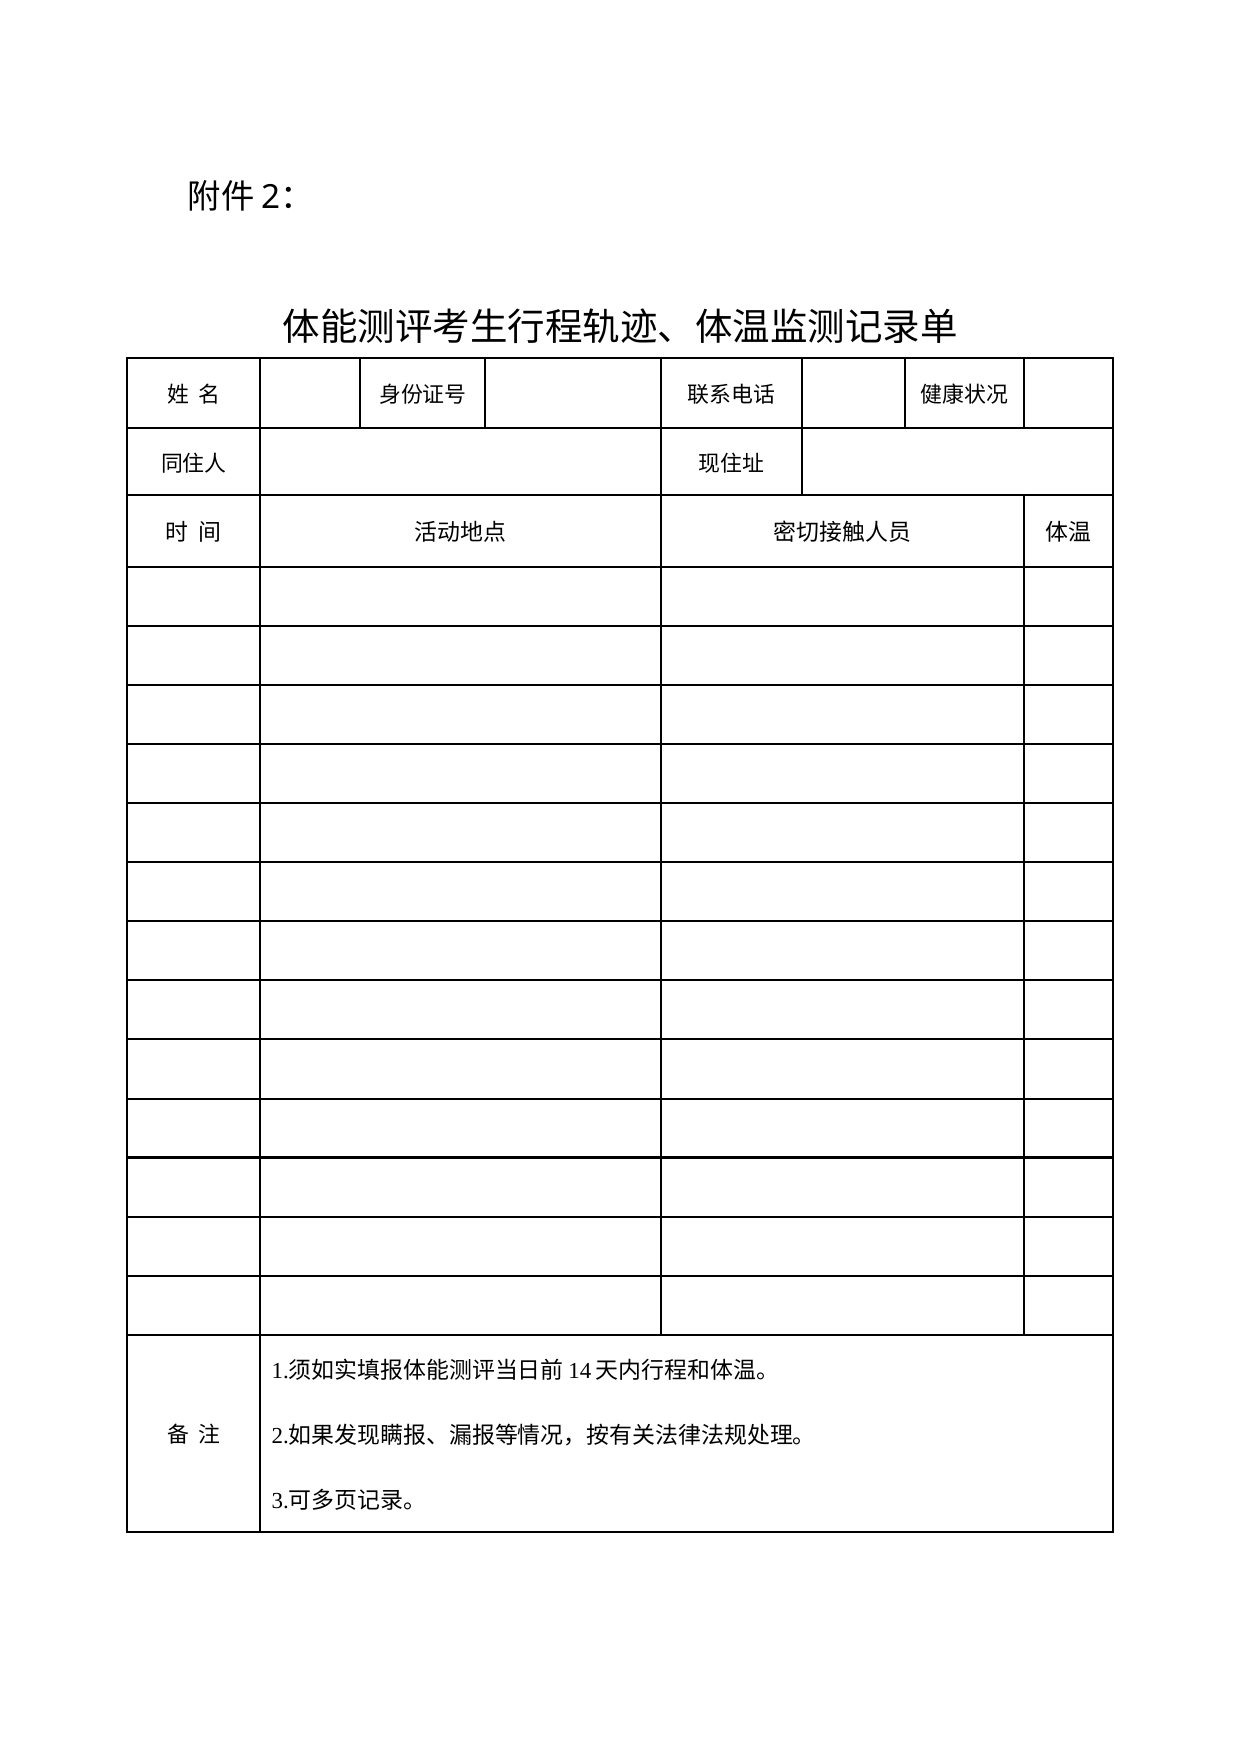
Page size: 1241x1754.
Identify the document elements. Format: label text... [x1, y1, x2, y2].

table_cell [662, 568, 1023, 625]
table_cell [128, 627, 259, 684]
table_cell [1025, 1159, 1112, 1216]
table_cell [662, 1159, 1023, 1216]
table_cell [261, 568, 660, 625]
table_header 姓 名 [128, 359, 259, 427]
table_cell [261, 745, 660, 802]
table_cell 活动地点 [261, 496, 660, 566]
table_cell [1025, 922, 1112, 979]
table_cell [128, 686, 259, 743]
table_cell 备 注 [128, 1336, 259, 1531]
table_cell 现住址 [662, 429, 801, 494]
table_cell 同住人 [128, 429, 259, 494]
table_cell [662, 981, 1023, 1038]
table_cell 体温 [1025, 496, 1112, 566]
table_cell [128, 1218, 259, 1274]
table_cell [128, 863, 259, 920]
text 体能测评考生行程轨迹、体温监测记录单 [187, 292, 1053, 357]
table_cell [261, 981, 660, 1038]
table_cell [1025, 1040, 1112, 1097]
table_cell [261, 1159, 660, 1216]
table_cell [803, 429, 1112, 494]
table_cell [261, 1218, 660, 1274]
table_cell [261, 1100, 660, 1156]
table_cell [1025, 745, 1112, 802]
table_cell [261, 922, 660, 979]
table_cell [128, 1040, 259, 1097]
table_cell [662, 627, 1023, 684]
table_cell [128, 568, 259, 625]
table_cell [261, 863, 660, 920]
table_cell [128, 981, 259, 1038]
table_cell [261, 1277, 660, 1334]
table_header 联系电话 [662, 359, 801, 427]
table_cell [662, 1218, 1023, 1274]
table_cell [1025, 981, 1112, 1038]
table_cell [1025, 568, 1112, 625]
table_cell [128, 1159, 259, 1216]
table_header [261, 359, 359, 427]
table_cell 1.须如实填报体能测评当日前14天内行程和体温。 2.如果发现瞒报、漏报等情况，按有关法律法规处理。 3.可多页记录。 [261, 1336, 1112, 1531]
table_cell [662, 922, 1023, 979]
table_cell [1025, 863, 1112, 920]
text 附件2： [187, 162, 1053, 227]
table_cell [662, 1277, 1023, 1334]
table_header [803, 359, 904, 427]
table_cell [662, 1040, 1023, 1097]
table_cell [261, 686, 660, 743]
table_cell 时 间 [128, 496, 259, 566]
table_cell [1025, 686, 1112, 743]
table_cell [128, 1277, 259, 1334]
table_cell [261, 429, 660, 494]
table_cell 密切接触人员 [662, 496, 1023, 566]
table_cell [662, 804, 1023, 861]
table_cell [662, 686, 1023, 743]
table_cell [662, 863, 1023, 920]
table_cell [261, 804, 660, 861]
table_cell [261, 1040, 660, 1097]
table_cell [1025, 627, 1112, 684]
table_header [1025, 359, 1112, 427]
table_cell [1025, 804, 1112, 861]
table_cell [261, 627, 660, 684]
table_cell [128, 922, 259, 979]
table_cell [128, 745, 259, 802]
table_cell [128, 1100, 259, 1156]
table_header [486, 359, 660, 427]
table_cell [662, 1100, 1023, 1156]
table_cell [1025, 1218, 1112, 1274]
table_cell [1025, 1277, 1112, 1334]
table_header 健康状况 [906, 359, 1023, 427]
table_cell [128, 804, 259, 861]
table_header 身份证号 [361, 359, 484, 427]
table_cell [662, 745, 1023, 802]
table_cell [1025, 1100, 1112, 1156]
